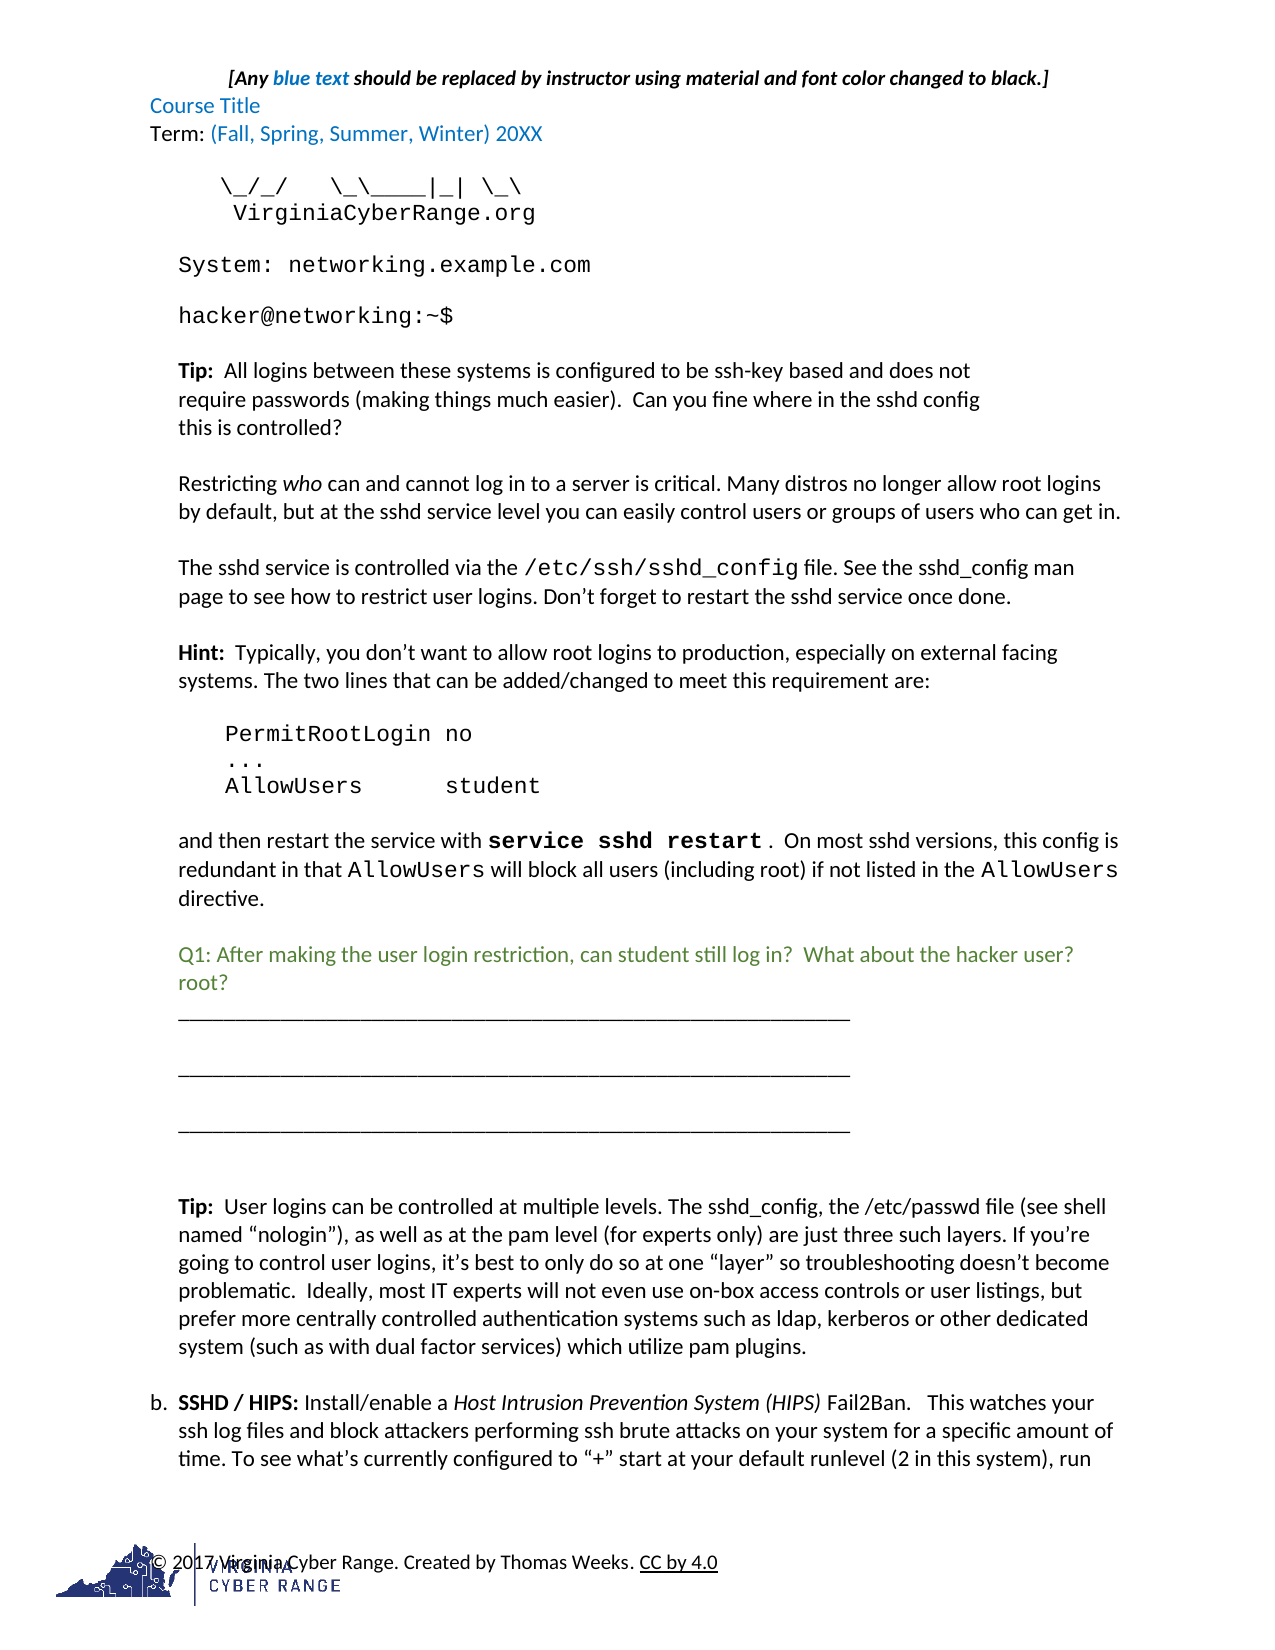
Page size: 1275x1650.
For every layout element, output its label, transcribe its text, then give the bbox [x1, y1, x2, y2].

text Q1: After making the user login restriction, can student still log in? What about the hacker user? root? [178, 940, 1125, 996]
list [150, 1388, 1125, 1473]
text Hint: Typically, you don’t want to allow root logins to production, especially on external facing systems. The two lines that can be added/changed to meet this requirement are: [178, 638, 1125, 694]
picture [46, 1533, 351, 1615]
text Tip: User logins can be controlled at multiple levels. The sshd_config, the /etc/passwd file (see shell named “nologin”), as well as at the pam level (for experts only) are just three such layers. If you’re going to control user logins, it’s best to only do so at one “layer” so troubleshooting doesn’t become problematic. Ideally, most IT experts will not even use on-box access controls or user listings, but prefer more centrally controlled authentication systems such as ldap, kerberos or other dedicated system (such as with dual factor services) which utilize pam plugins. [178, 1192, 1125, 1361]
text ___________________________________________________________ [178, 1080, 1125, 1164]
text ___________________________________________________________ [178, 1024, 1125, 1080]
text and then restart the service with service sshd restart . On most sshd versions, this config is redundant in that AllowUsers will block all users (including root) if not listed in the AllowUsers directive. [178, 826, 1125, 912]
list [150, 175, 1125, 610]
text ___________________________________________________________ [178, 996, 1125, 1024]
text PermitRootLogin no ... AllowUsers student [225, 722, 1125, 800]
